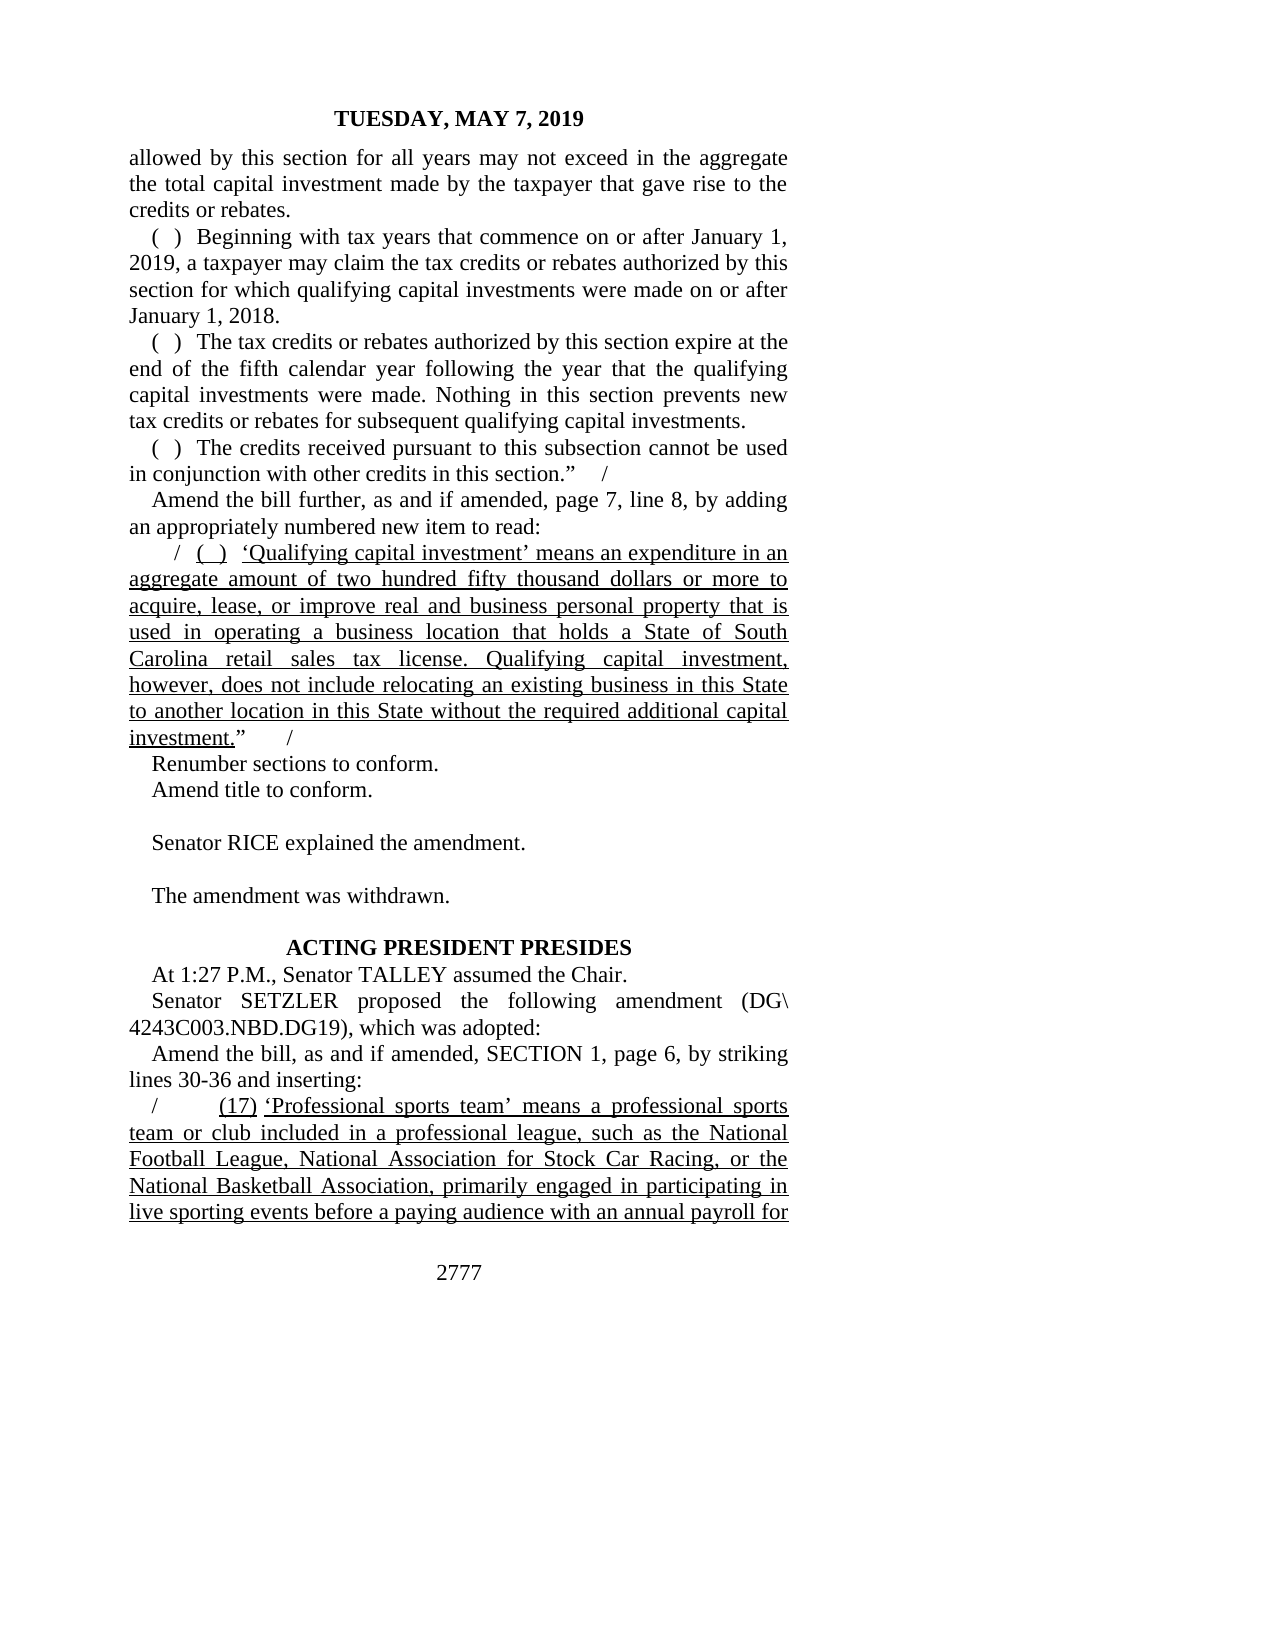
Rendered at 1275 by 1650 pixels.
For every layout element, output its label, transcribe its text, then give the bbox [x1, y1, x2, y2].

text The amendment was withdrawn. [129, 882, 789, 908]
text ACTING PRESIDENT PRESIDES [129, 934, 789, 961]
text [129, 144, 789, 223]
text Amend the bill, as and if amended, SECTION 1, page 6, by striking lines 30-36 and inserting: [129, 1040, 789, 1093]
text ( ) The credits received pursuant to this subsection cannot be used in conjunction with other credits in this section.” / [129, 434, 789, 486]
text Senator RICE explained the amendment. [129, 829, 789, 855]
text Renumber sections to conform. [129, 750, 789, 776]
text Senator SETZLER proposed the following amendment (DG\ 4243C003.NBD.DG19), which was adopted: [129, 987, 789, 1040]
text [129, 1196, 789, 1221]
text / ( ) ‘Qualifying capital investment’ means an expenditure in an aggregate amount of two hundred fifty thousand dollars or more to acquire, lease, or improve real and business personal property that is used in operating a business location that holds a State of South Carolina retail sales tax license. Qualifying capital investment, however, does not include relocating an existing business in this State to another location in this State without the required additional capital investment.” / [129, 539, 789, 615]
text At 1:27 P.M., Senator TALLEY assumed the Chair. [129, 961, 789, 987]
text ( ) Beginning with tax years that commence on or after January 1, 2019, a taxpayer may claim the tax credits or rebates authorized by this section for which qualifying capital investments were made on or after January 1, 2018. [129, 223, 789, 328]
text Amend the bill further, as and if amended, page 7, line 8, by adding an appropriately numbered new item to read: [129, 486, 789, 539]
text ( ) The tax credits or rebates authorized by this section expire at the end of the fifth calendar year following the year that the qualifying capital investments were made. Nothing in this section prevents new tax credits or rebates for subsequent qualifying capital investments. [129, 328, 789, 434]
text Amend title to conform. [129, 776, 789, 803]
